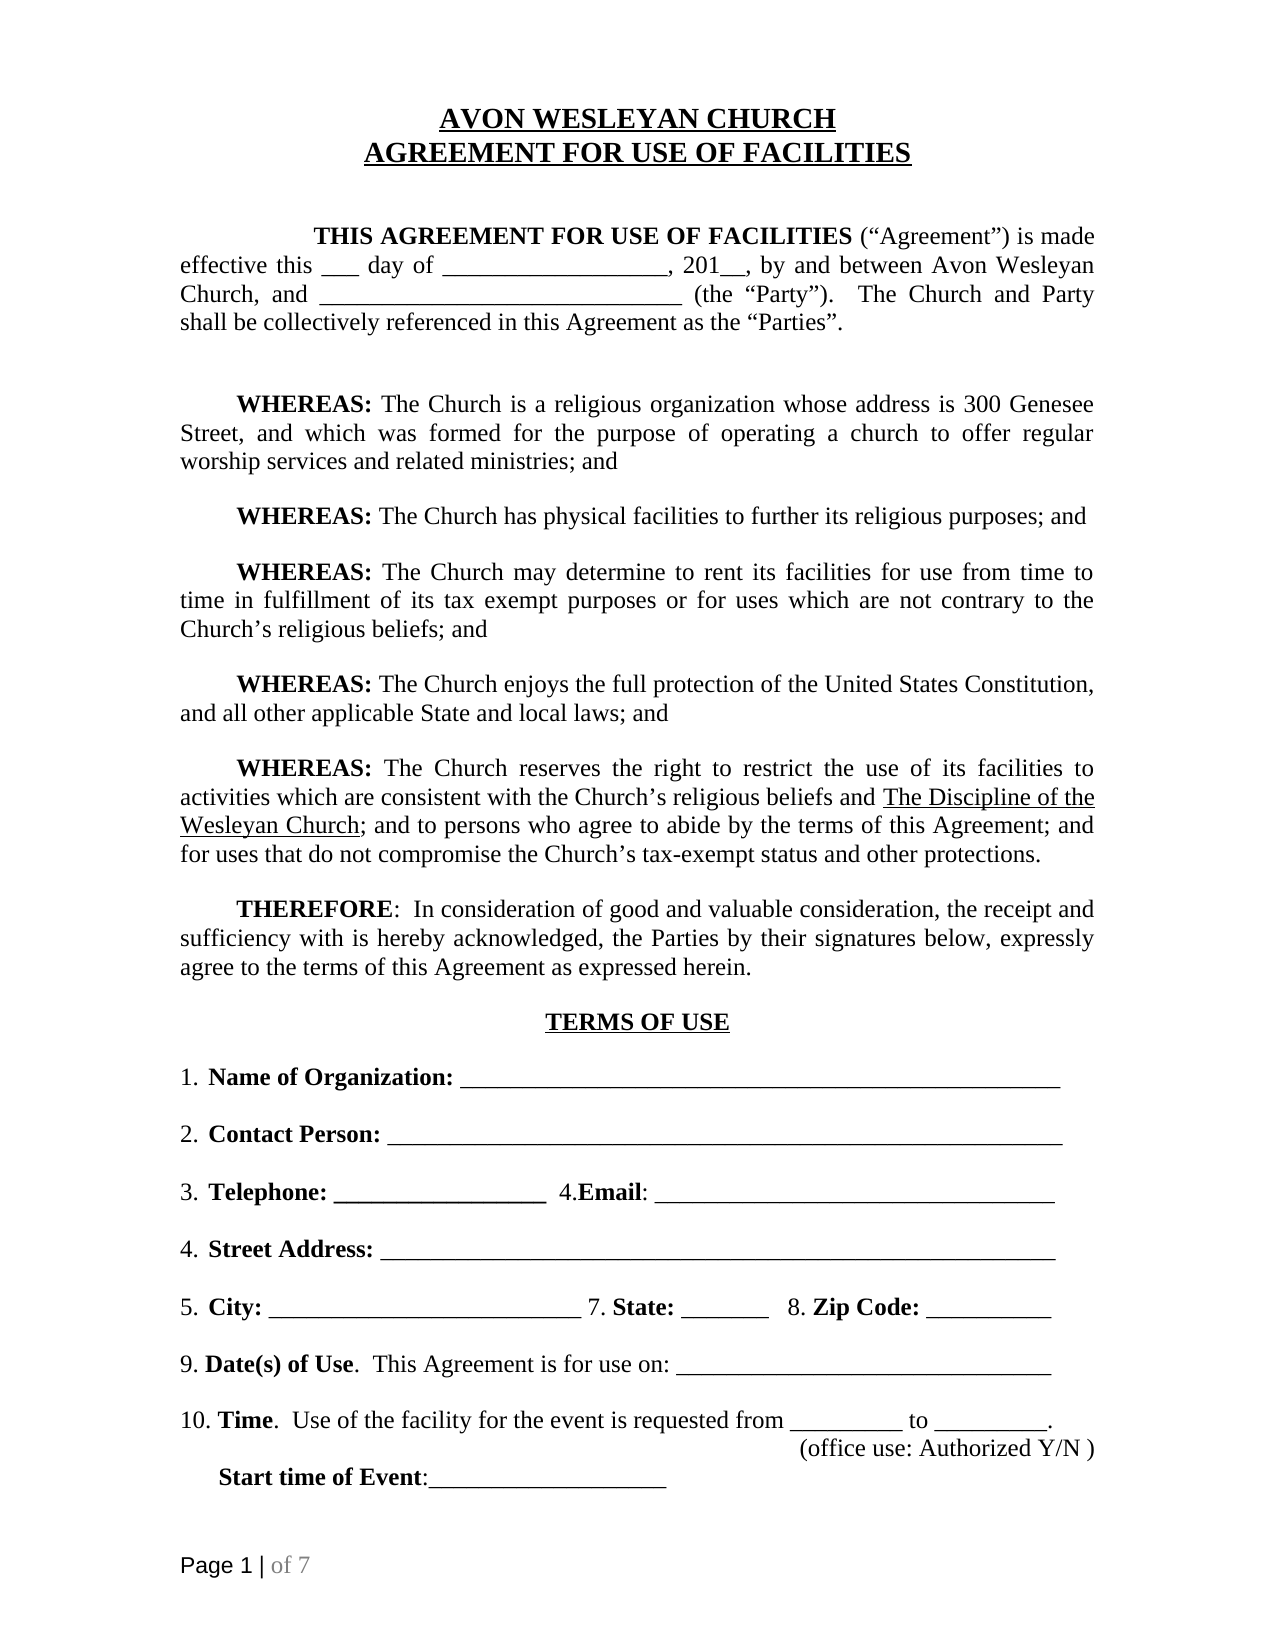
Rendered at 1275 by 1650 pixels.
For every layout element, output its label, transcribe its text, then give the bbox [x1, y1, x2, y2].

text THEREFORE: In consideration of good and valuable consideration, the receipt and sufficiency with is hereby acknowledged, the Parties by their signatures below, expressly agree to the terms of this Agreement as expressed herein. [180, 894, 1095, 981]
text Start time of Event:___________________ [180, 1462, 1095, 1491]
list Name of Organization: ________________________________________________ [180, 1062, 1095, 1091]
text TERMS OF USE [180, 1007, 1095, 1036]
text WHEREAS: The Church is a religious organization whose address is 300 Genesee Street, and which was formed for the purpose of operating a church to offer regular worship services and related ministries; and [180, 389, 1095, 475]
list Street Address: ______________________________________________________ [180, 1234, 1095, 1263]
text WHEREAS: The Church enjoys the full protection of the United States Constitution, and all other applicable State and local laws; and [180, 669, 1095, 727]
list Contact Person: ______________________________________________________ [180, 1119, 1095, 1148]
text AGREEMENT FOR USE OF FACILITIES [180, 135, 1095, 168]
text WHEREAS: The Church reserves the right to restrict the use of its facilities to activities which are consistent with the Church’s religious beliefs and The Discipline of the Wesleyan Church; and to persons who agree to abide by the terms of this Agreement; and for uses that do not compromise the Church’s tax-exempt status and other protections. [180, 753, 1095, 868]
text (office use: Authorized Y/N ) [180, 1433, 1095, 1462]
list City: _________________________ 7. State: _______ 8. Zip Code: __________ [180, 1292, 1095, 1321]
text AVON WESLEYAN CHURCH [180, 101, 1095, 135]
text 9. Date(s) of Use. This Agreement is for use on: ______________________________ [180, 1349, 1095, 1378]
list Telephone: _________________ 4.Email: ________________________________ [180, 1177, 1095, 1206]
text THIS AGREEMENT FOR USE OF FACILITIES (“Agreement”) is made effective this ___ day of __________________, 201__, by and between Avon Wesleyan Church, and _____________________________ (the “Party”). The Church and Party shall be collectively referenced in this Agreement as the “Parties”. [180, 221, 1095, 336]
text WHEREAS: The Church may determine to rent its facilities for use from time to time in fulfillment of its tax exempt purposes or for uses which are not contrary to the Church’s religious beliefs; and [180, 557, 1095, 643]
text 10. Time. Use of the facility for the event is requested from _________ to _________. [180, 1405, 1095, 1433]
text WHEREAS: The Church has physical facilities to further its religious purposes; and [180, 501, 1095, 530]
